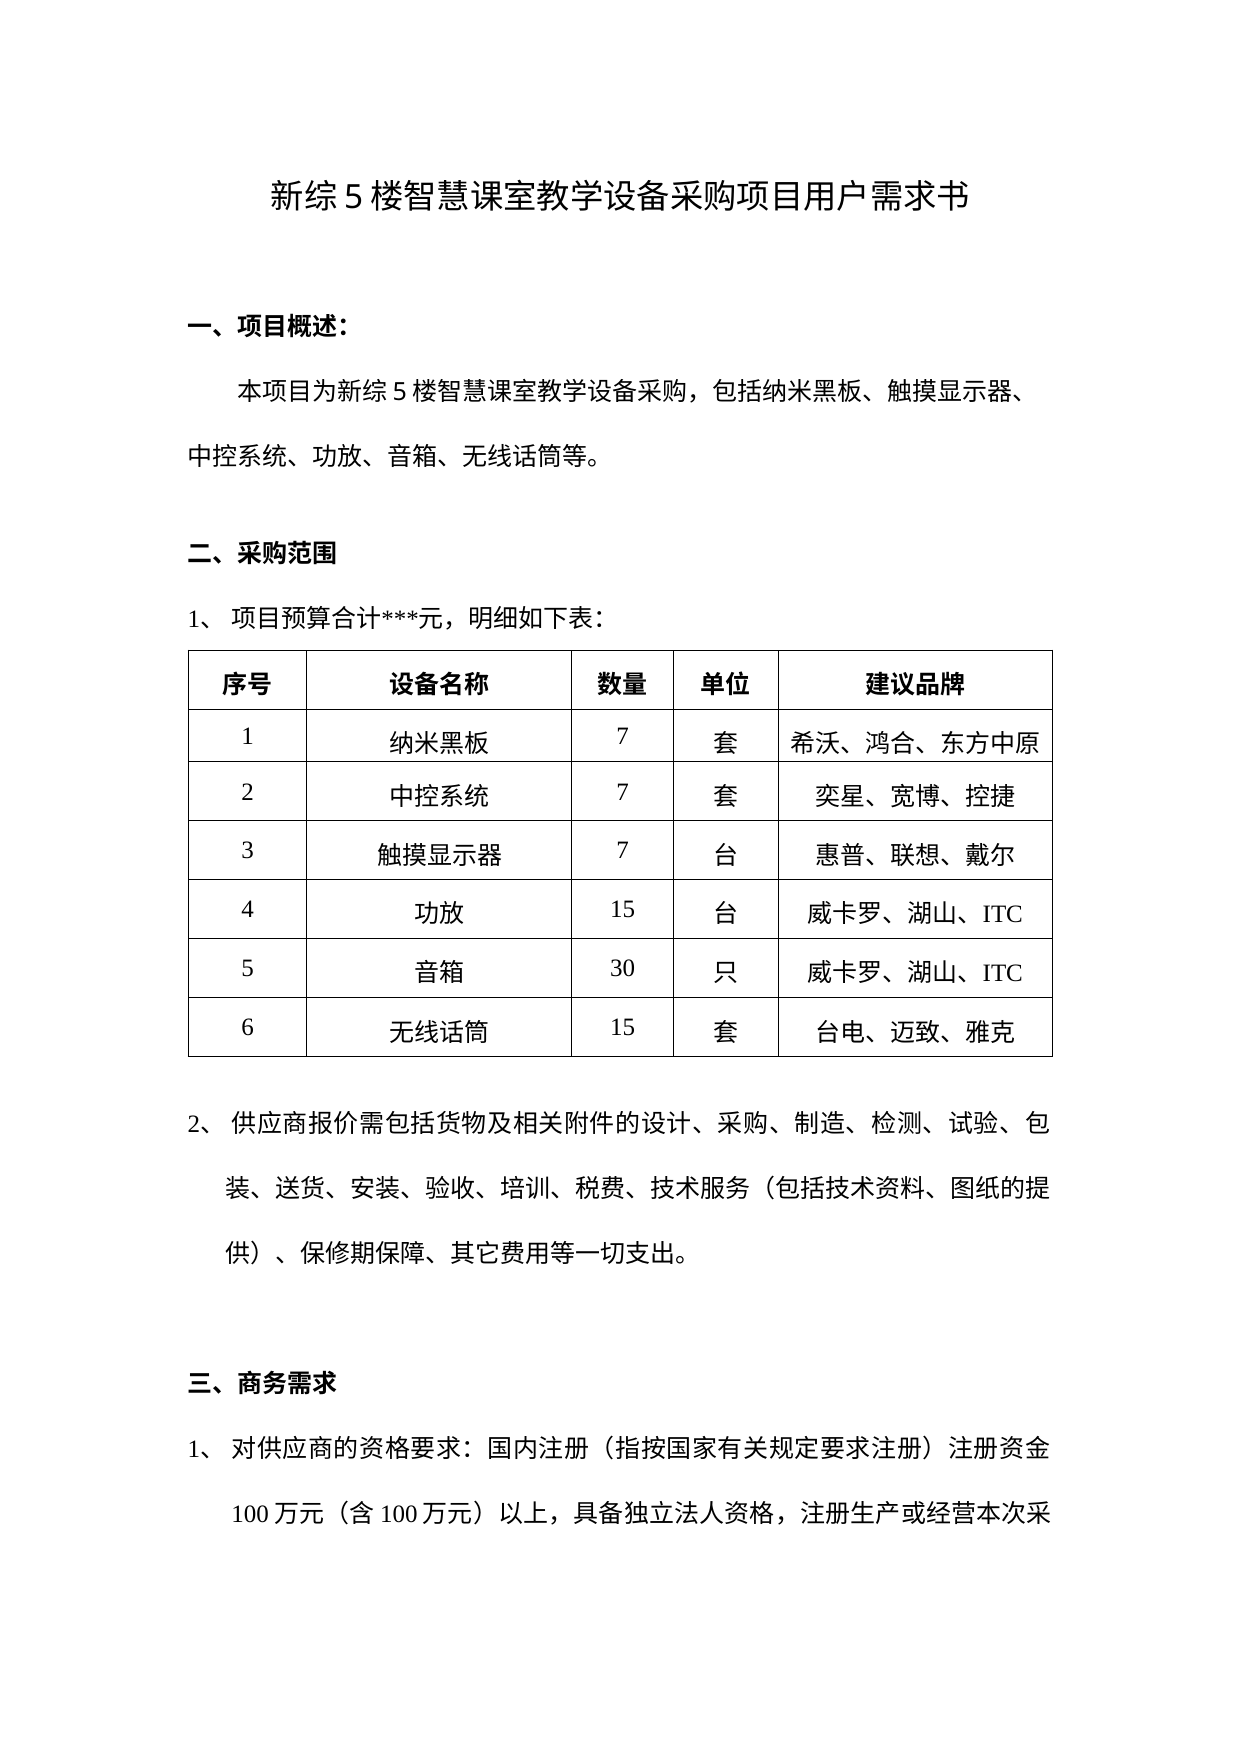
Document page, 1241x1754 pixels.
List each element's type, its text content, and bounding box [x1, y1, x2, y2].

table_cell 台电、迈致、雅克 [779, 998, 1052, 1056]
table_cell 只 [674, 939, 778, 997]
table_cell 希沃、鸿合、东方中原 [779, 710, 1052, 761]
table_cell 2 [189, 762, 306, 820]
list 采购范围 [187, 519, 1053, 584]
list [187, 1414, 1053, 1544]
table_cell 纳米黑板 [307, 710, 571, 761]
list 项目概述： [187, 292, 1053, 357]
table_cell 5 [189, 939, 306, 997]
table_cell 威卡罗、湖山、ITC [779, 880, 1052, 937]
table_cell 触摸显示器 [307, 821, 571, 878]
table_cell 惠普、联想、戴尔 [779, 821, 1052, 878]
table_cell 1 [189, 710, 306, 761]
table_header 建议品牌 [779, 651, 1052, 708]
list 项目预算合计***元，明细如下表： [187, 584, 1053, 649]
table_cell 套 [674, 710, 778, 761]
text 新综5楼智慧课室教学设备采购项目用户需求书 [187, 162, 1053, 227]
table_cell 套 [674, 762, 778, 820]
table_cell 7 [572, 762, 673, 820]
table_cell 3 [189, 821, 306, 878]
table_cell 台 [674, 880, 778, 937]
table_cell 4 [189, 880, 306, 937]
table_cell 7 [572, 710, 673, 761]
table_cell 套 [674, 998, 778, 1056]
table_header 序号 [189, 651, 306, 708]
table_cell 15 [572, 880, 673, 937]
table_cell 15 [572, 998, 673, 1056]
table_cell 7 [572, 821, 673, 878]
table_header 数量 [572, 651, 673, 708]
text 三、商务需求 [187, 1349, 1053, 1414]
table_cell 6 [189, 998, 306, 1056]
table_cell 威卡罗、湖山、ITC [779, 939, 1052, 997]
table_header 单位 [674, 651, 778, 708]
table_cell 台 [674, 821, 778, 878]
table_cell 功放 [307, 880, 571, 937]
table_cell 30 [572, 939, 673, 997]
table_cell 中控系统 [307, 762, 571, 820]
table_cell 无线话筒 [307, 998, 571, 1056]
table_cell 奕星、宽博、控捷 [779, 762, 1052, 820]
list 供应商报价需包括货物及相关附件的设计、采购、制造、检测、试验、包装、送货、安装、验收、培训、税费、技术服务（包括技术资料、图纸的提供）、保修期保障、其它费用等一切支出。 [187, 1089, 1053, 1284]
table_cell 音箱 [307, 939, 571, 997]
text 本项目为新综5楼智慧课室教学设备采购，包括纳米黑板、触摸显示器、中控系统、功放、音箱、无线话筒等。 [187, 357, 1053, 487]
table_header 设备名称 [307, 651, 571, 708]
